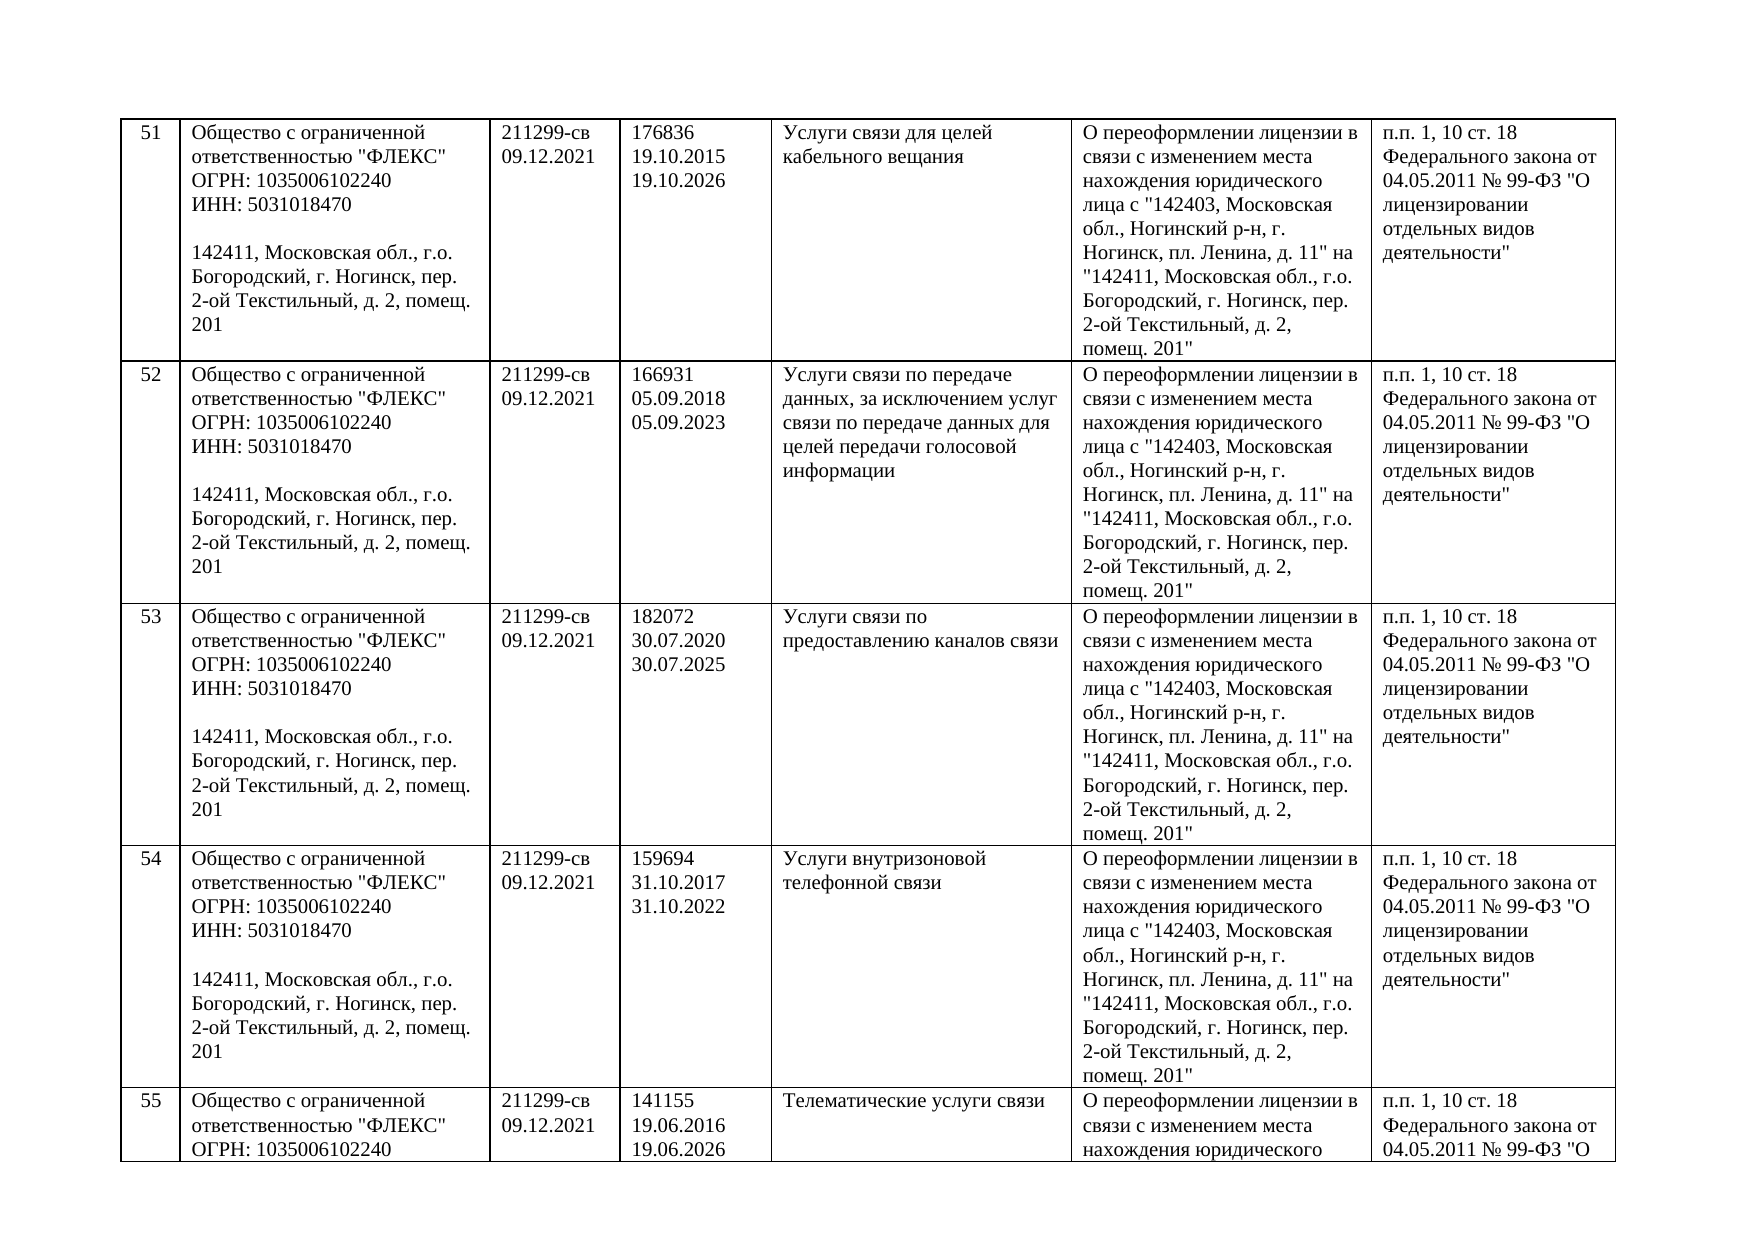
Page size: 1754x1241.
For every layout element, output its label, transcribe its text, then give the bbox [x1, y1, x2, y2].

table_cell 182072 30.07.2020 30.07.2025 [621, 604, 771, 845]
table_cell 55 [122, 1088, 179, 1161]
table_cell 211299-св 09.12.2021 [491, 362, 619, 602]
table_cell 51 [122, 120, 179, 360]
table_cell Услуги связи по передаче данных, за исключением услуг связи по передаче данных для целей передачи голосовой информации [772, 362, 1071, 602]
table_cell 166931 05.09.2018 05.09.2023 [621, 362, 771, 602]
table_cell 211299-св 09.12.2021 [491, 604, 619, 845]
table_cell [1372, 120, 1615, 360]
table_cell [1372, 1088, 1615, 1161]
table_cell п.п. 1, 10 ст. 18 Федерального закона от 04.05.2011 № 99-ФЗ "О лицензировании отдельных видов деятельности" [1372, 846, 1615, 1087]
table_cell п.п. 1, 10 ст. 18 Федерального закона от 04.05.2011 № 99-ФЗ "О лицензировании отдельных видов деятельности" [1372, 604, 1615, 845]
table_cell 52 [122, 362, 179, 602]
table_cell 176836 19.10.2015 19.10.2026 [621, 120, 771, 360]
table_cell Услуги связи для целей кабельного вещания [772, 120, 1071, 360]
table_cell 53 [122, 604, 179, 845]
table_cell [181, 120, 489, 360]
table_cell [491, 1088, 619, 1161]
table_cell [491, 120, 619, 360]
table_cell п.п. 1, 10 ст. 18 Федерального закона от 04.05.2011 № 99-ФЗ "О лицензировании отдельных видов деятельности" [1372, 362, 1615, 602]
table_cell 211299-св 09.12.2021 [491, 846, 619, 1087]
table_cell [181, 1088, 489, 1161]
table_cell Услуги внутризоновой телефонной связи [772, 846, 1071, 1087]
table_cell 54 [122, 846, 179, 1087]
table_cell 159694 31.10.2017 31.10.2022 [621, 846, 771, 1087]
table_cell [621, 1088, 771, 1161]
table_cell Услуги связи по предоставлению каналов связи [772, 604, 1071, 845]
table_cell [772, 1088, 1071, 1161]
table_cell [1072, 1088, 1371, 1161]
